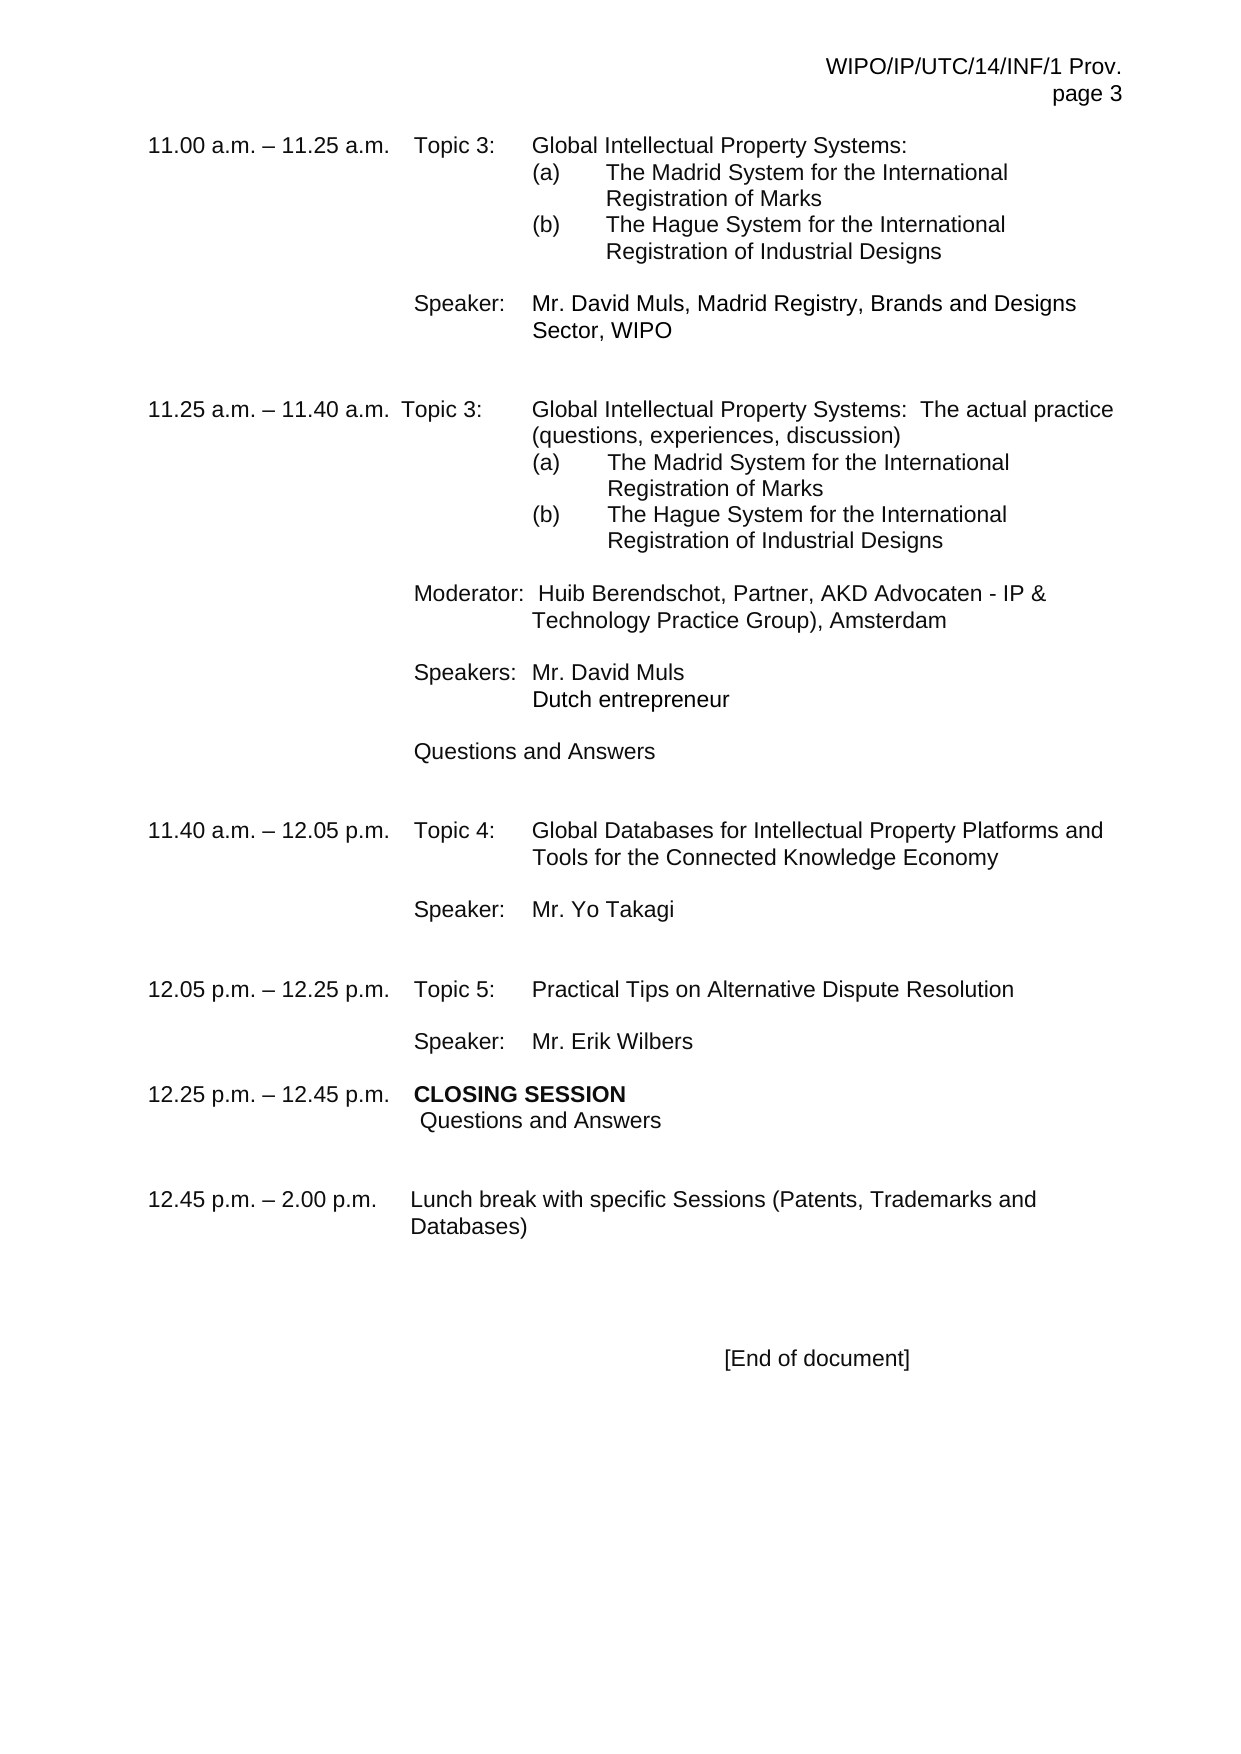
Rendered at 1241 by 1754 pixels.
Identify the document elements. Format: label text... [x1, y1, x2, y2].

text 11.00 a.m. – 11.25 a.m. Topic 3: Global Intellectual Property Systems: [148, 132, 1122, 158]
text Speaker: Mr. Yo Takagi [413, 896, 1122, 923]
text Speaker: Mr. Erik Wilbers [413, 1028, 1122, 1054]
text Questions and Answers [413, 738, 1122, 765]
text [End of document] [724, 1344, 1122, 1371]
text Dutch entrepreneur [532, 686, 1122, 712]
text 12.05 p.m. – 12.25 p.m. Topic 5: Practical Tips on Alternative Dispute Resolution [148, 976, 1122, 1002]
list The Hague System for the International Registration of Industrial Designs [532, 211, 1122, 264]
text Moderator: Huib Berendschot, Partner, AKD Advocaten - IP & Technology Practice Group), Amsterdam [413, 580, 1122, 633]
text Questions and Answers [413, 1107, 1122, 1134]
text 11.25 a.m. – 11.40 a.m. Topic 3: Global Intellectual Property Systems: The actual practice [148, 396, 1122, 422]
text (b) The Hague System for the International Registration of Industrial Designs [532, 501, 1122, 554]
text (questions, experiences, discussion) [148, 422, 1122, 448]
text (a) The Madrid System for the International Registration of Marks [532, 448, 1122, 501]
text 12.25 p.m. – 12.45 p.m. CLOSING SESSION [148, 1081, 1122, 1107]
list The Madrid System for the International Registration of Marks [532, 158, 1122, 211]
text 12.45 p.m. – 2.00 p.m. Lunch break with specific Sessions (Patents, Trademarks and Databases) [148, 1186, 1122, 1239]
text 11.40 a.m. – 12.05 p.m. Topic 4: Global Databases for Intellectual Property Platforms and Tools for the Connected Knowledge Economy [148, 817, 1122, 870]
text Speakers: Mr. David Muls [413, 659, 1122, 686]
text Speaker: Mr. David Muls, Madrid Registry, Brands and Designs Sector, WIPO [413, 290, 1122, 343]
